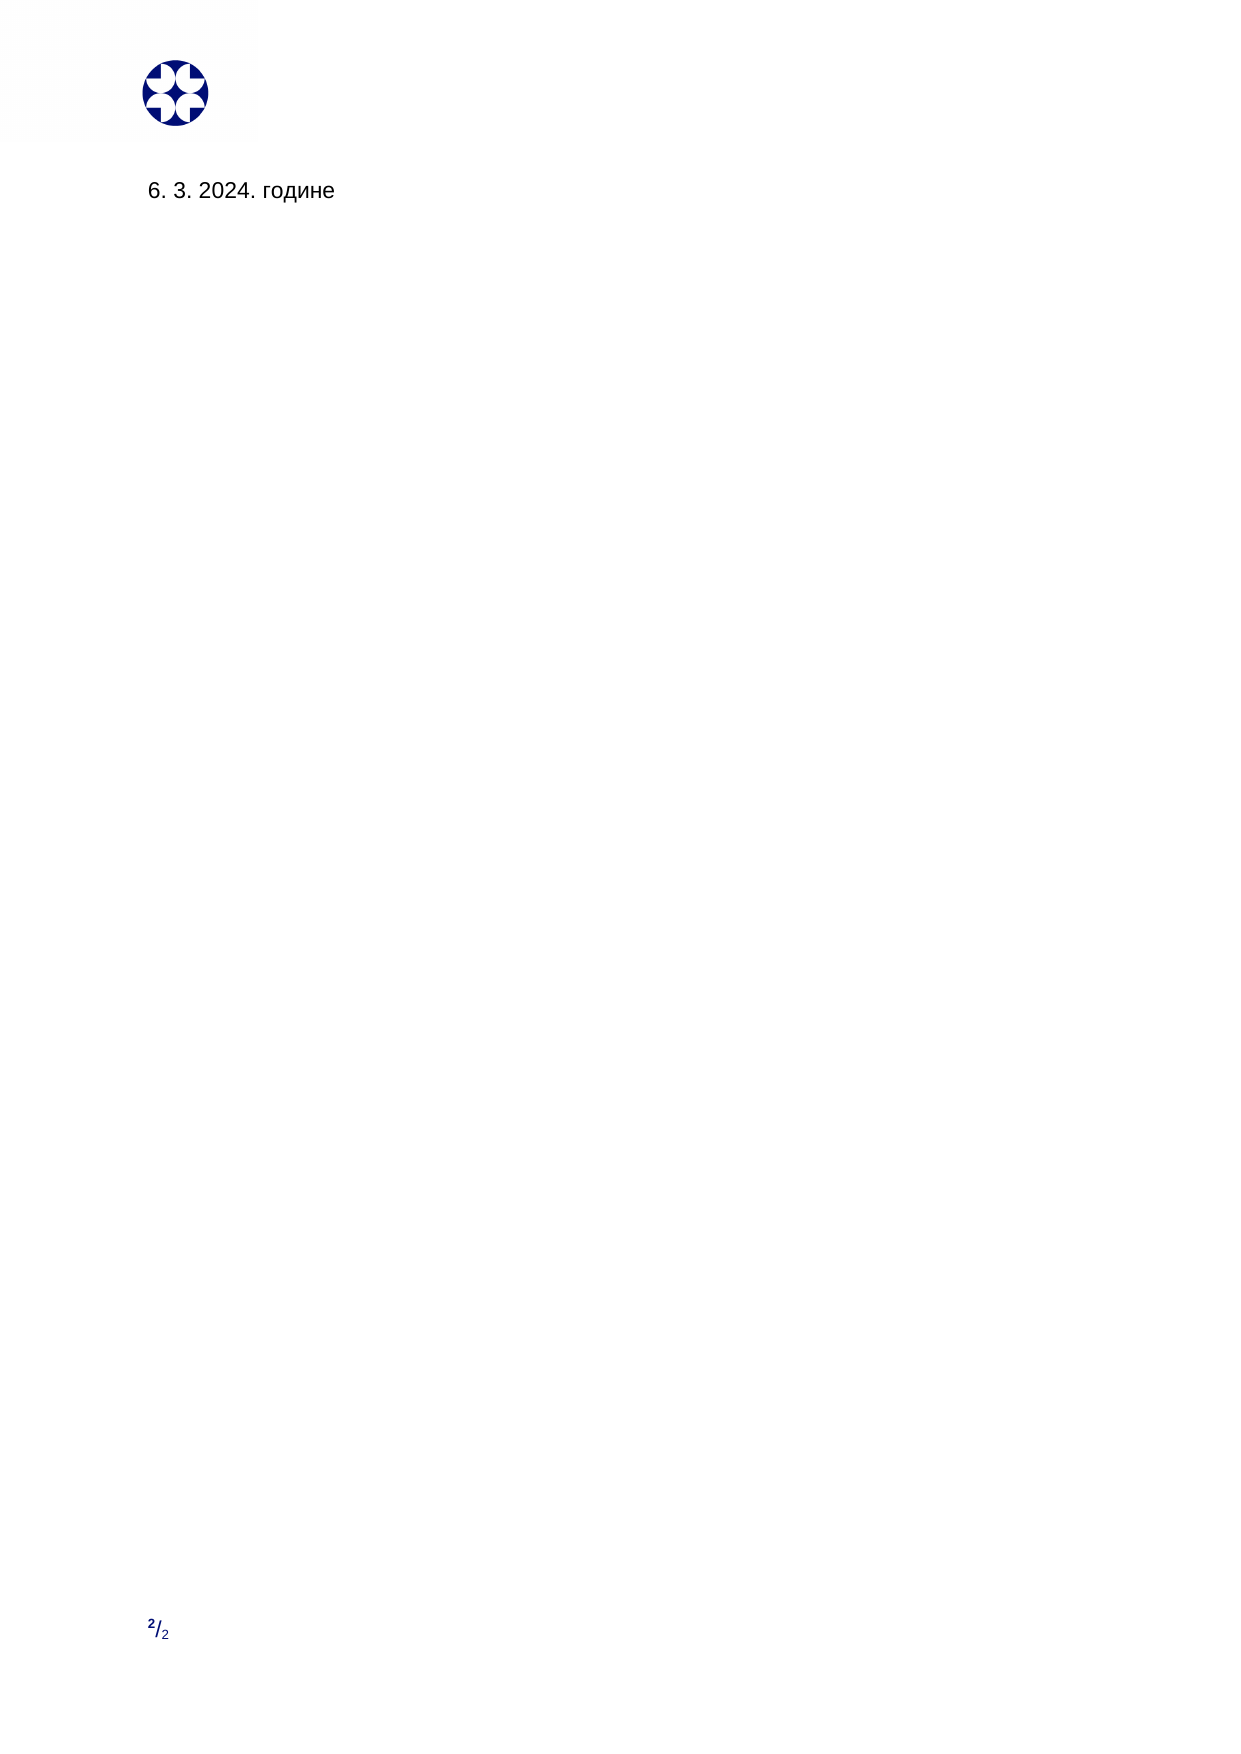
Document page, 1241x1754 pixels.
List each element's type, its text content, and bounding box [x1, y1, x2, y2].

text 6. 3. 2024. године [148, 177, 1092, 203]
picture [0, 0, 259, 142]
